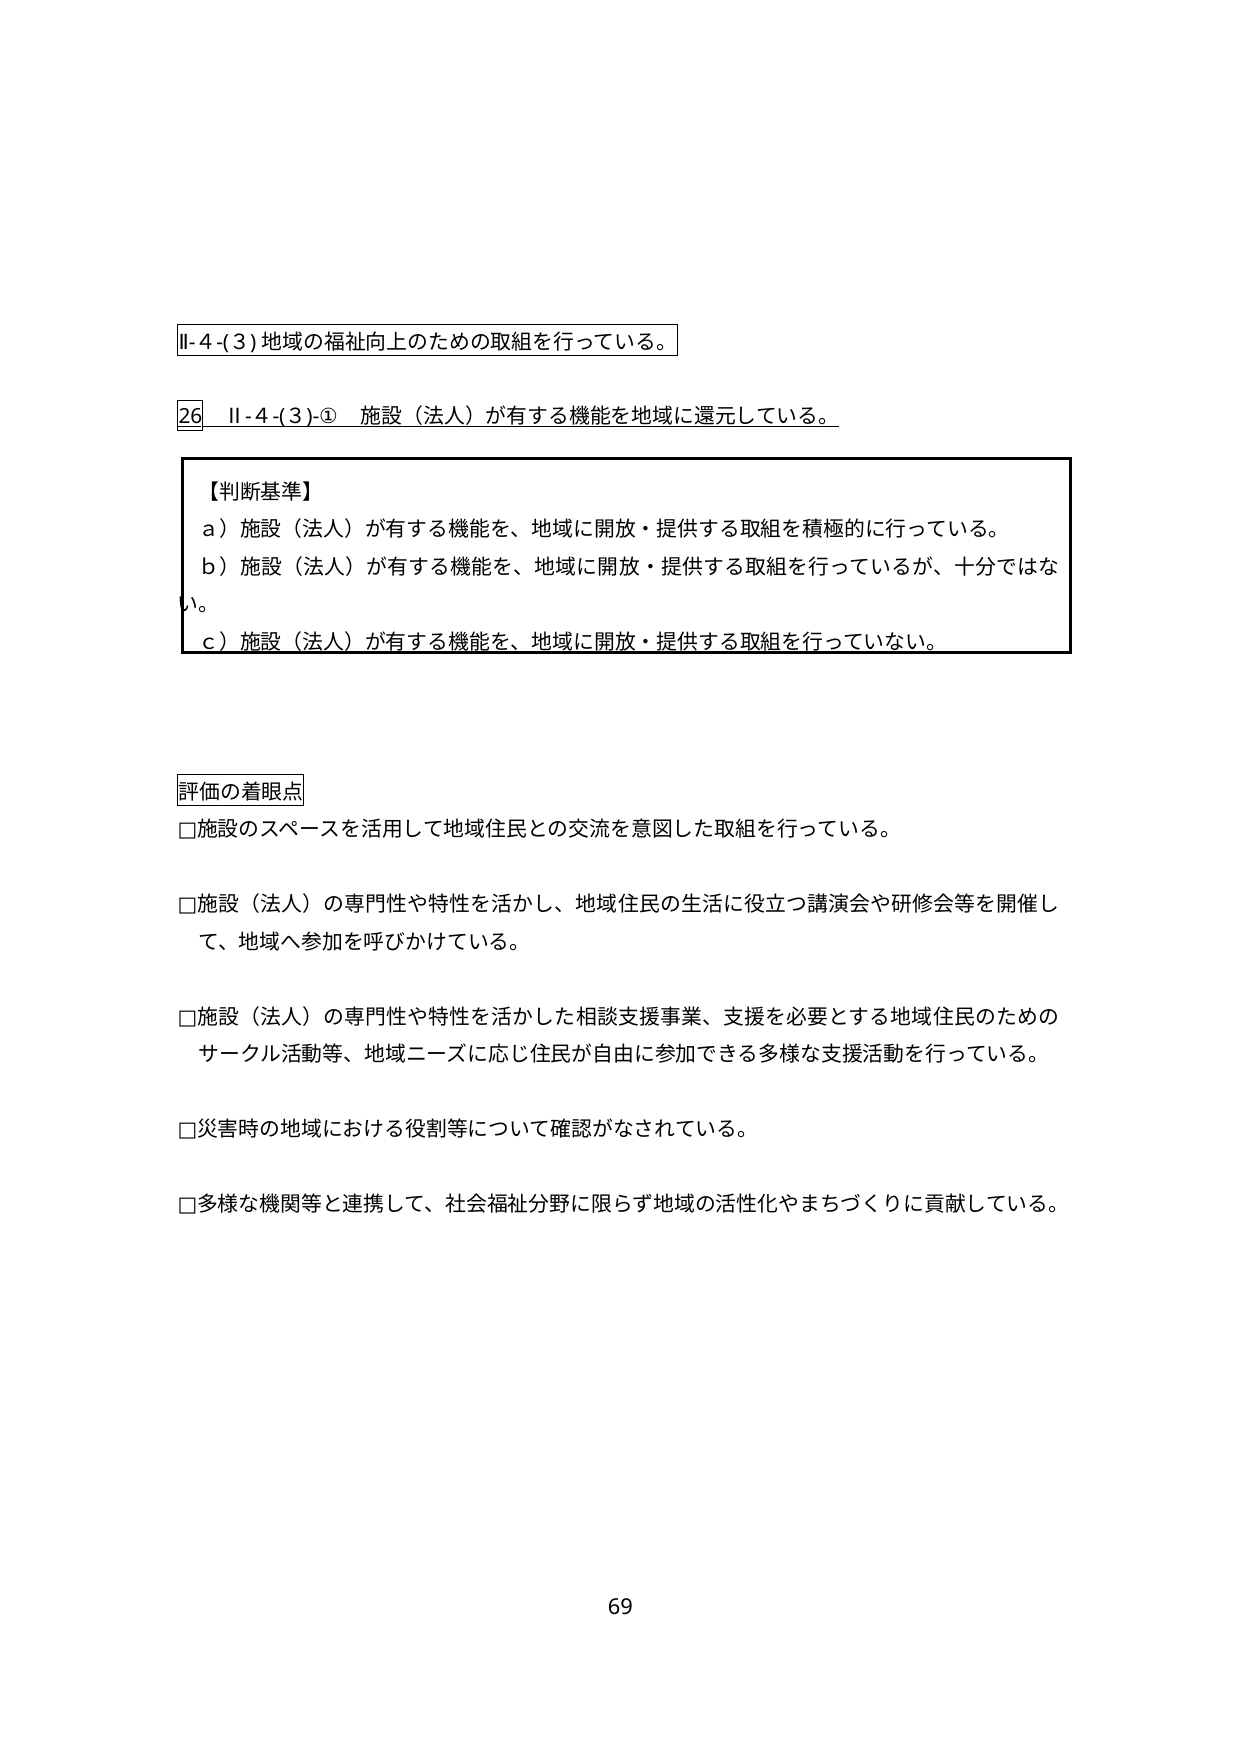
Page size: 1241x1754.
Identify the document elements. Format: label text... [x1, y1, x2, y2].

text ｃ）施設（法人）が有する機能を、地域に開放・提供する取組を行っていない。 [177, 621, 1063, 659]
text □多様な機関等と連携して、社会福祉分野に限らず地域の活性化やまちづくりに貢献している。 [177, 1184, 1063, 1221]
text ａ）施設（法人）が有する機能を、地域に開放・提供する取組を積極的に行っている。 [184, 509, 1063, 546]
text Ⅱ-４-(３) 地域の福祉向上のための取組を行っている。 [177, 321, 1063, 359]
text □施設（法人）の専門性や特性を活かした相談支援事業、支援を必要とする地域住民のためのサークル活動等、地域ニーズに応じ住民が自由に参加できる多様な支援活動を行っている。 [177, 996, 1063, 1071]
text □施設（法人）の専門性や特性を活かし、地域住民の生活に役立つ講演会や研修会等を開催して、地域へ参加を呼びかけている。 [177, 884, 1063, 959]
text □施設のスペースを活用して地域住民との交流を意図した取組を行っている。 [177, 809, 1063, 846]
text □災害時の地域における役割等について確認がなされている。 [177, 1109, 1063, 1146]
text 評価の着眼点 [177, 771, 1063, 809]
text 【判断基準】 [184, 471, 1063, 509]
text 26 Ⅱ-４-(３)-① 施設（法人）が有する機能を地域に還元している。 [177, 396, 1063, 434]
text ｂ）施設（法人）が有する機能を、地域に開放・提供する取組を行っているが、十分ではない。 [184, 546, 1063, 621]
